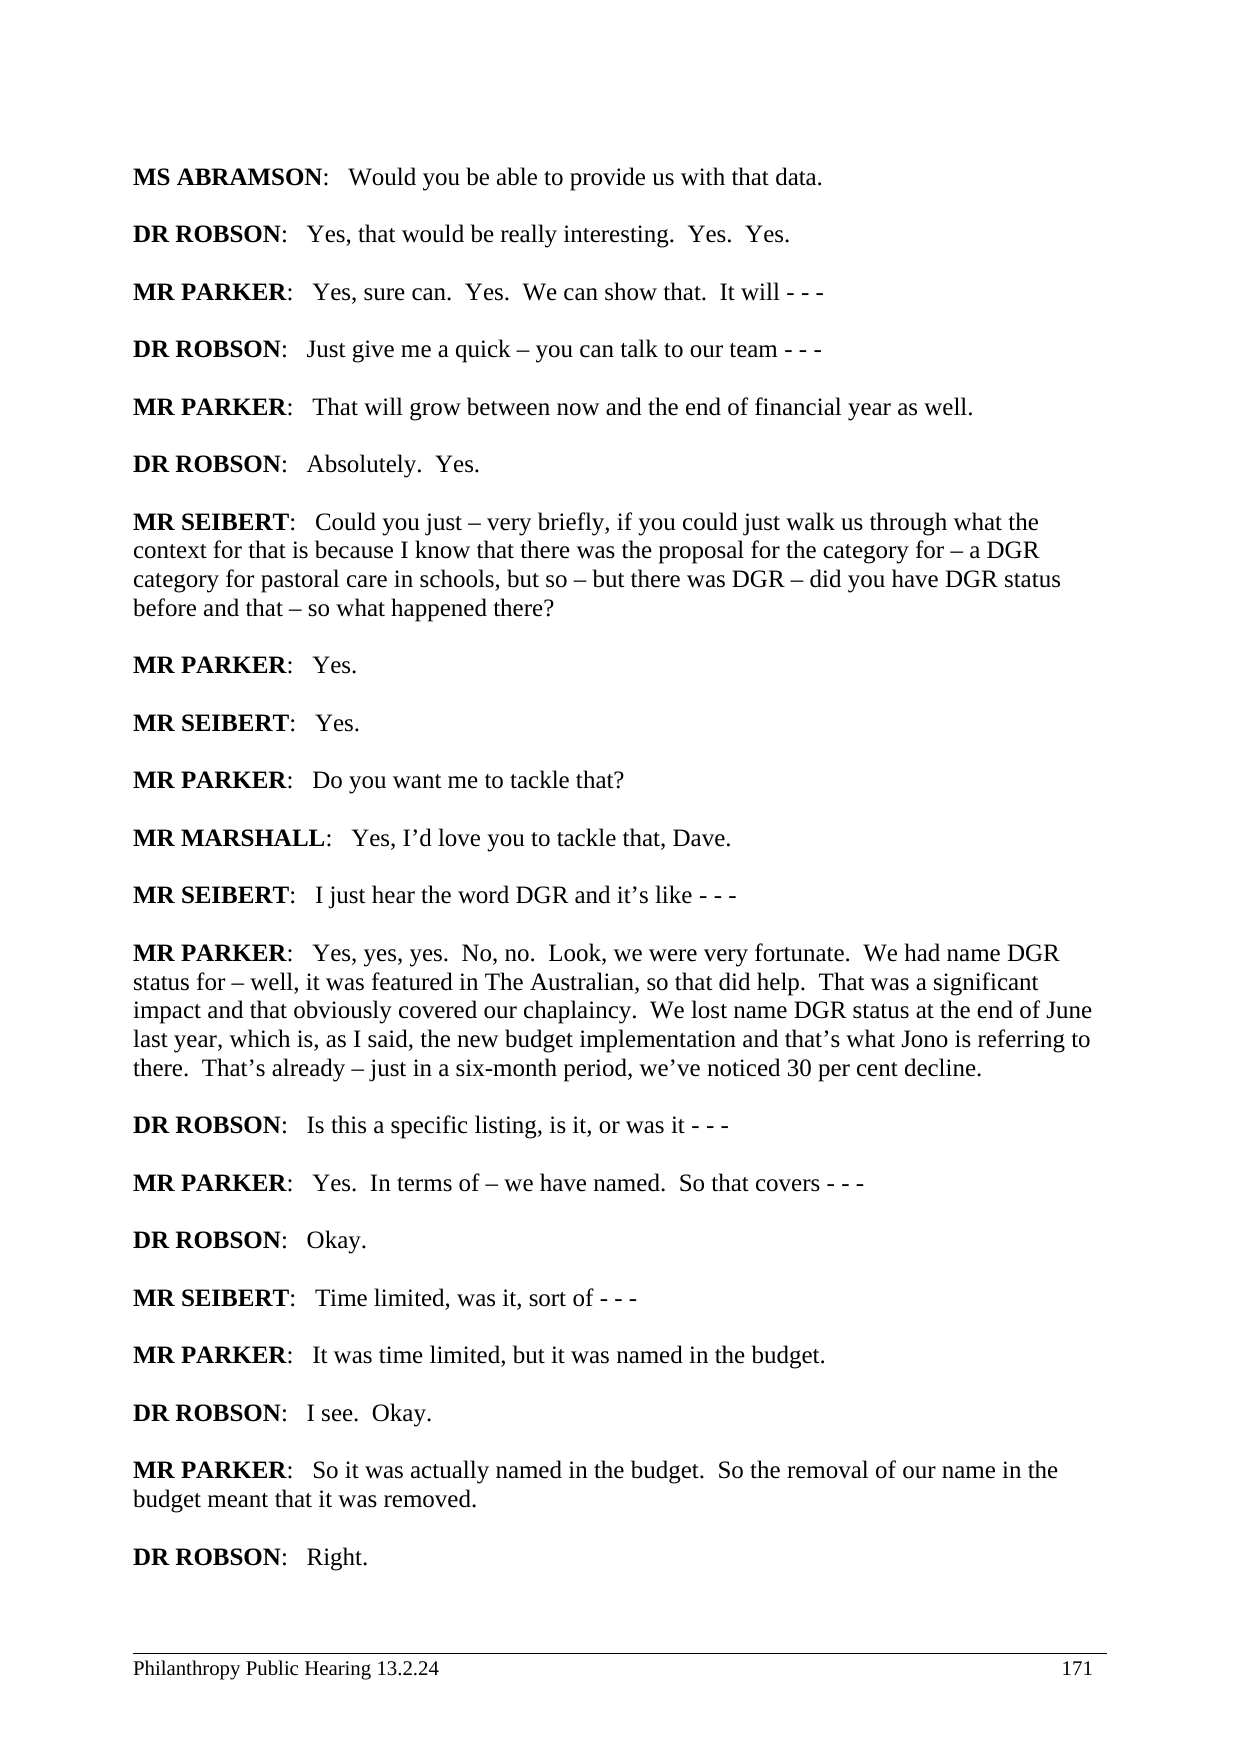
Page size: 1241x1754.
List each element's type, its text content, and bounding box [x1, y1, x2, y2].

text DR ROBSON: Right. [133, 1542, 1107, 1570]
text DR ROBSON: Just give me a quick – you can talk to our team - - - [133, 334, 1107, 363]
text MR PARKER: That will grow between now and the end of financial year as well. [133, 392, 1107, 420]
text DR ROBSON: Is this a specific listing, is it, or was it - - - [133, 1110, 1107, 1139]
text DR ROBSON: Absolutely. Yes. [133, 449, 1107, 478]
text MR PARKER: Yes, sure can. Yes. We can show that. It will - - - [133, 277, 1107, 305]
text MR PARKER: Yes, yes, yes. No, no. Look, we were very fortunate. We had name DGR status for – well, it was featured in The Australian, so that did help. That was a significant impact and that obviously covered our chaplaincy. We lost name DGR status at the end of June last year, which is, as I said, the new budget implementation and that’s what Jono is referring to there. That’s already – just in a six-month period, we’ve noticed 30 per cent decline. [133, 938, 1107, 1082]
text DR ROBSON: I see. Okay. [133, 1398, 1107, 1427]
text MR SEIBERT: I just hear the word DGR and it’s like - - - [133, 880, 1107, 909]
text MR PARKER: Yes. In terms of – we have named. So that covers - - - [133, 1168, 1107, 1197]
text MS ABRAMSON: Would you be able to provide us with that data. [133, 162, 1107, 190]
text MR MARSHALL: Yes, I’d love you to tackle that, Dave. [133, 823, 1107, 852]
text MR PARKER: Do you want me to tackle that? [133, 765, 1107, 794]
text MR PARKER: Yes. [133, 650, 1107, 679]
text MR SEIBERT: Time limited, was it, sort of - - - [133, 1283, 1107, 1312]
text MR SEIBERT: Yes. [133, 708, 1107, 737]
text MR PARKER: So it was actually named in the budget. So the removal of our name in the budget meant that it was removed. [133, 1455, 1107, 1513]
text MR PARKER: It was time limited, but it was named in the budget. [133, 1340, 1107, 1369]
text DR ROBSON: Okay. [133, 1225, 1107, 1254]
text DR ROBSON: Yes, that would be really interesting. Yes. Yes. [133, 219, 1107, 248]
text MR SEIBERT: Could you just – very briefly, if you could just walk us through what the context for that is because I know that there was the proposal for the category for – a DGR category for pastoral care in schools, but so – but there was DGR – did you have DGR status before and that – so what happened there? [133, 507, 1107, 622]
